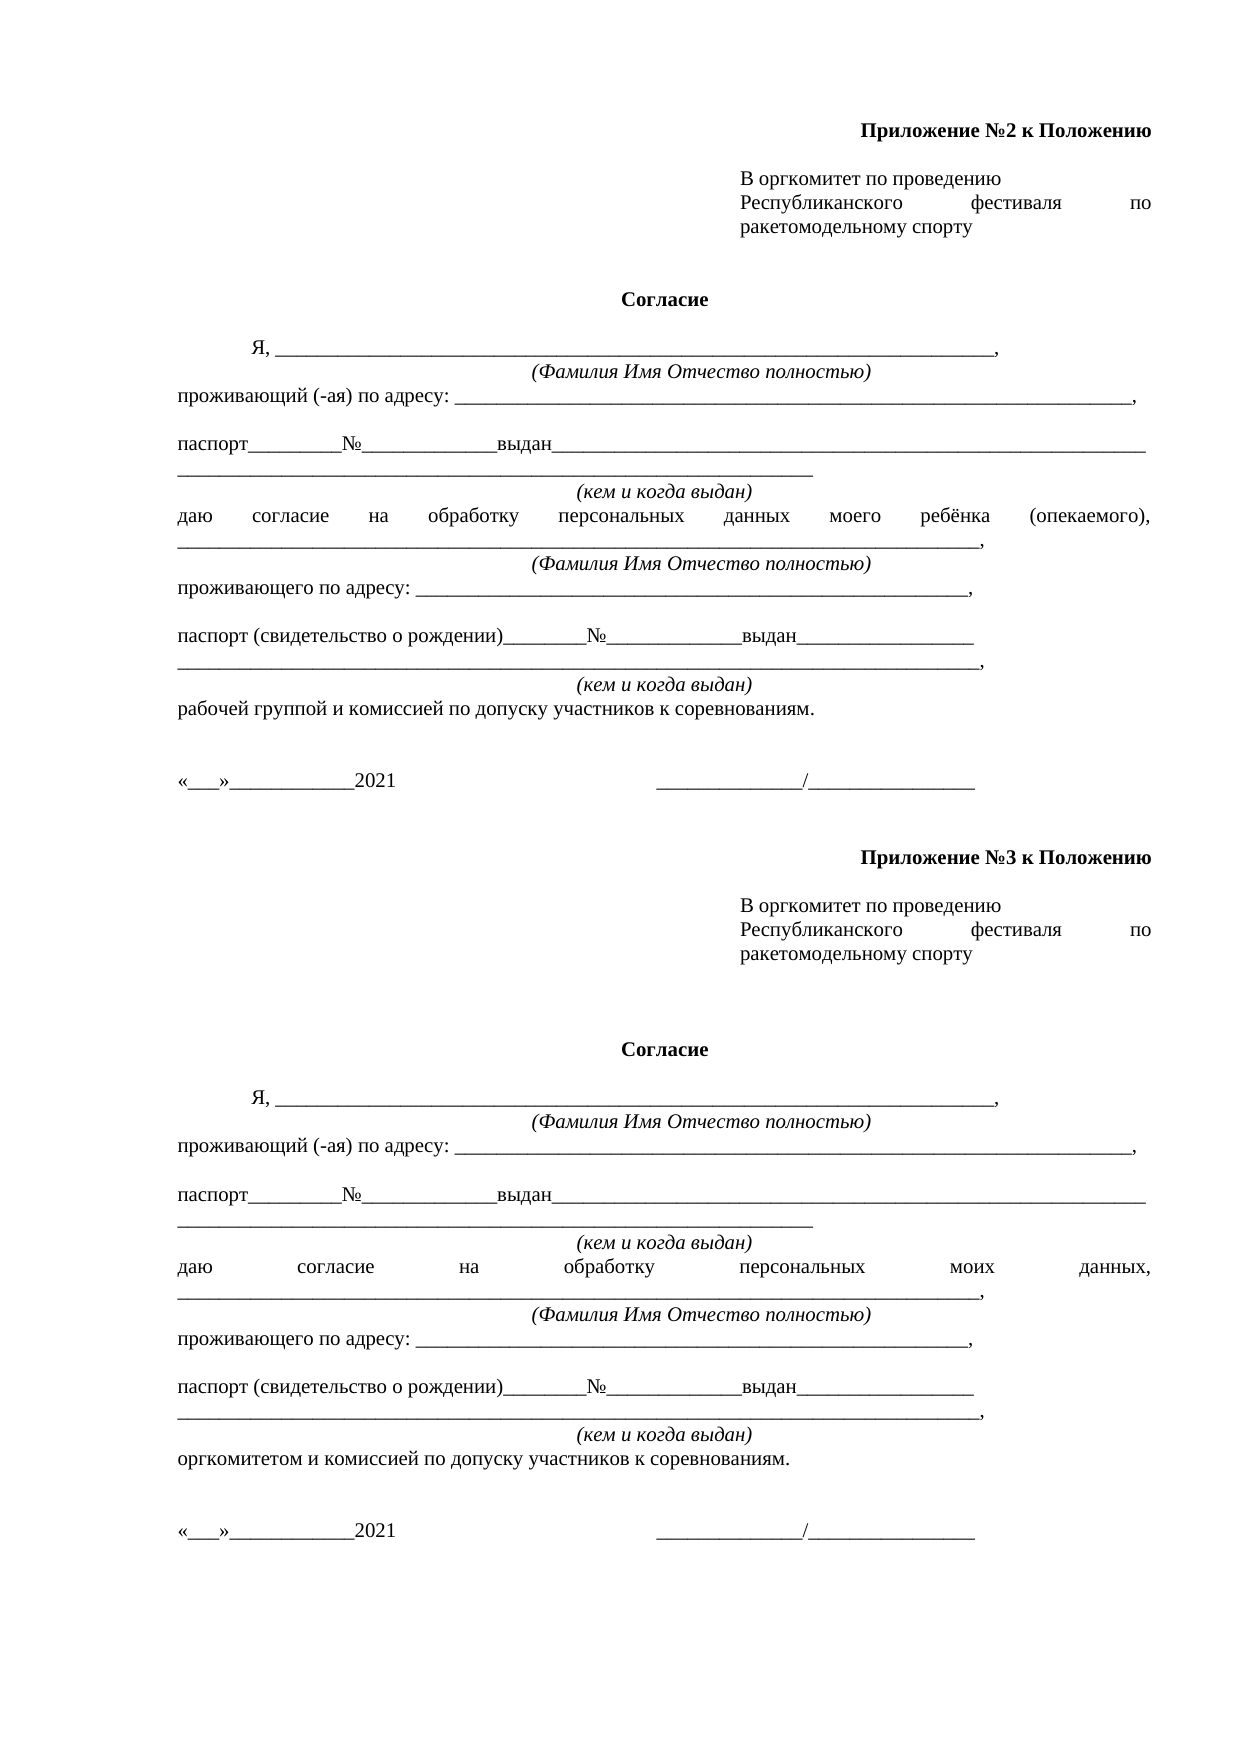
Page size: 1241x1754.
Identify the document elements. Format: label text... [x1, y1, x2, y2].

text проживающий (-ая) по адресу: _________________________________________________________________, [177, 383, 1152, 407]
text проживающего по адресу: _____________________________________________________, [177, 1326, 1152, 1350]
text Республиканского фестиваля по ракетомодельному спорту [740, 190, 1152, 238]
text оргкомитетом и комиссией по допуску участников к соревнованиям. [177, 1446, 1152, 1470]
text Приложение №3 к Положению [177, 845, 1152, 869]
text паспорт_________№_____________выдан______________________________________________________________________________________________________________________ [177, 431, 1152, 479]
text (кем и когда выдан) [177, 1422, 1152, 1446]
text паспорт_________№_____________выдан______________________________________________________________________________________________________________________ [177, 1182, 1152, 1230]
text В оргкомитет по проведению [740, 893, 1152, 917]
text рабочей группой и комиссией по допуску участников к соревнованиям. [177, 696, 1152, 720]
text проживающий (-ая) по адресу: _________________________________________________________________, [177, 1133, 1152, 1157]
text (Фамилия Имя Отчество полностью) [177, 1302, 1152, 1326]
text Я, _____________________________________________________________________, [177, 1085, 1152, 1109]
text паспорт (свидетельство о рождении)________№_____________выдан_________________ [177, 623, 1152, 647]
text Согласие [177, 1037, 1152, 1061]
text Я, _____________________________________________________________________, [177, 335, 1152, 359]
text «___»____________2021 ______________/________________ [177, 1518, 1152, 1542]
text Приложение №2 к Положению [177, 118, 1152, 142]
text (Фамилия Имя Отчество полностью) [177, 359, 1152, 383]
text «___»____________2021 ______________/________________ [177, 768, 1152, 792]
text даю согласие на обработку персональных моих данных, _____________________________________________________________________________, [177, 1254, 1152, 1302]
text паспорт (свидетельство о рождении)________№_____________выдан_________________ [177, 1374, 1152, 1398]
text (Фамилия Имя Отчество полностью) [177, 551, 1152, 575]
text _____________________________________________________________________________, [177, 1398, 1152, 1422]
text _____________________________________________________________________________, [177, 647, 1152, 672]
text Согласие [177, 287, 1152, 311]
text даю согласие на обработку персональных данных моего ребёнка (опекаемого), _____________________________________________________________________________, [177, 503, 1152, 551]
text проживающего по адресу: _____________________________________________________, [177, 575, 1152, 599]
text В оргкомитет по проведению [740, 166, 1152, 190]
text (кем и когда выдан) [177, 672, 1152, 696]
text (кем и когда выдан) [177, 1230, 1152, 1254]
text Республиканского фестиваля по ракетомодельному спорту [740, 917, 1152, 965]
text (Фамилия Имя Отчество полностью) [177, 1109, 1152, 1133]
text (кем и когда выдан) [177, 479, 1152, 503]
